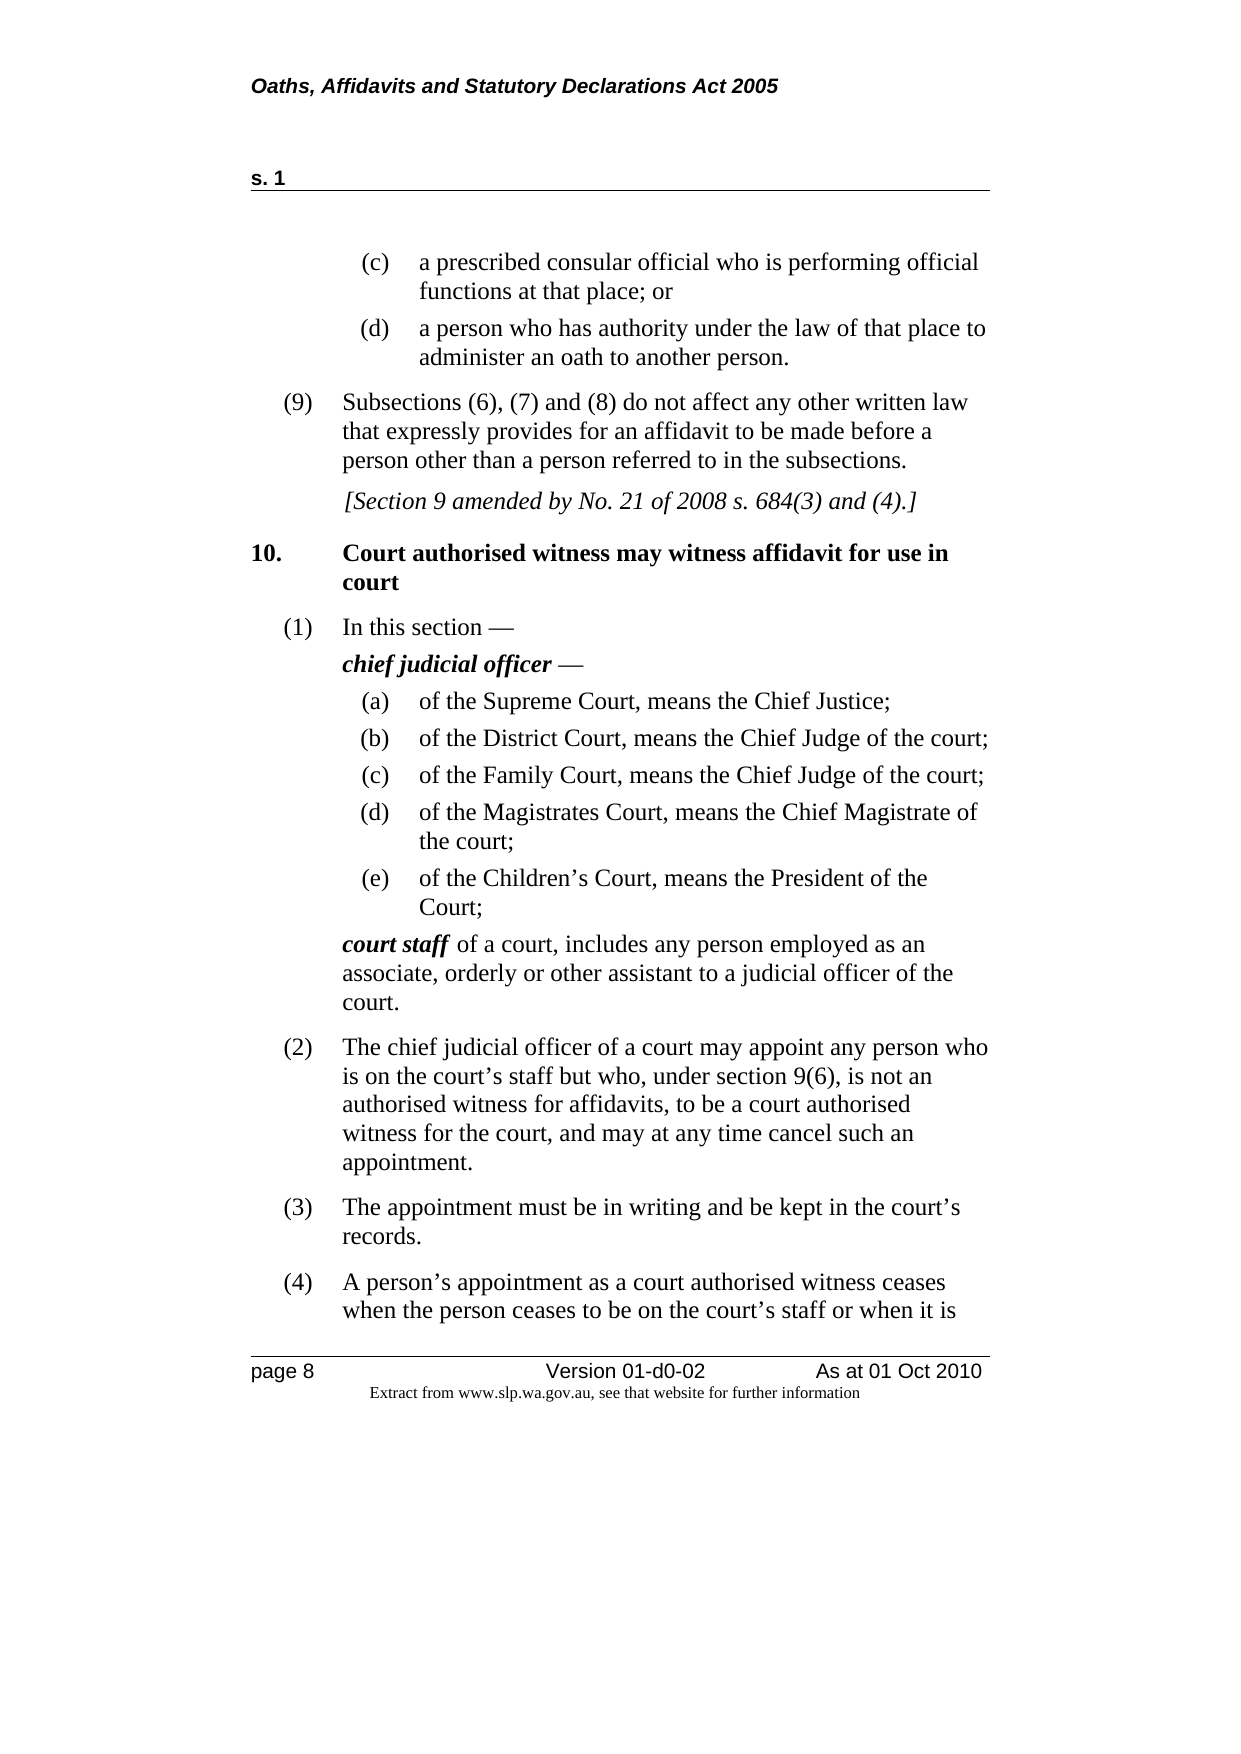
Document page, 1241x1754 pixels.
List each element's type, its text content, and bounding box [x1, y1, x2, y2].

subtitle 10. Court authorised witness may witness affidavit for use in court [251, 538, 990, 595]
text (1) In this section — [251, 612, 990, 641]
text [251, 1267, 990, 1324]
text (e) of the Children’s Court, means the President of the Court; [251, 863, 990, 921]
text (b) of the District Court, means the Chief Judge of the court; [251, 723, 990, 752]
text (a) of the Supreme Court, means the Chief Justice; [251, 686, 990, 715]
text (2) The chief judicial officer of a court may appoint any person who is on the court’s staff but who, under section 9(6), is not an authorised witness for affidavits, to be a court authorised witness for the court, and may at any time cancel such an appointment. [251, 1032, 990, 1176]
text (c) a prescribed consular official who is performing official functions at that place; or [251, 247, 990, 305]
text (9) Subsections (6), (7) and (8) do not affect any other written law that expressly provides for an affidavit to be made before a person other than a person referred to in the subsections. [251, 387, 990, 474]
text (c) of the Family Court, means the Chief Judge of the court; [251, 760, 990, 789]
text chief judicial officer — [251, 649, 990, 678]
text (3) The appointment must be in writing and be kept in the court’s records. [251, 1192, 990, 1250]
text (d) a person who has authority under the law of that place to administer an oath to another person. [251, 313, 990, 371]
text [Section 9 amended by No. 21 of 2008 s. 684(3) and (4).] [251, 486, 990, 515]
text (d) of the Magistrates Court, means the Chief Magistrate of the court; [251, 797, 990, 855]
text court staff of a court, includes any person employed as an associate, orderly or other assistant to a judicial officer of the court. [251, 929, 990, 1015]
